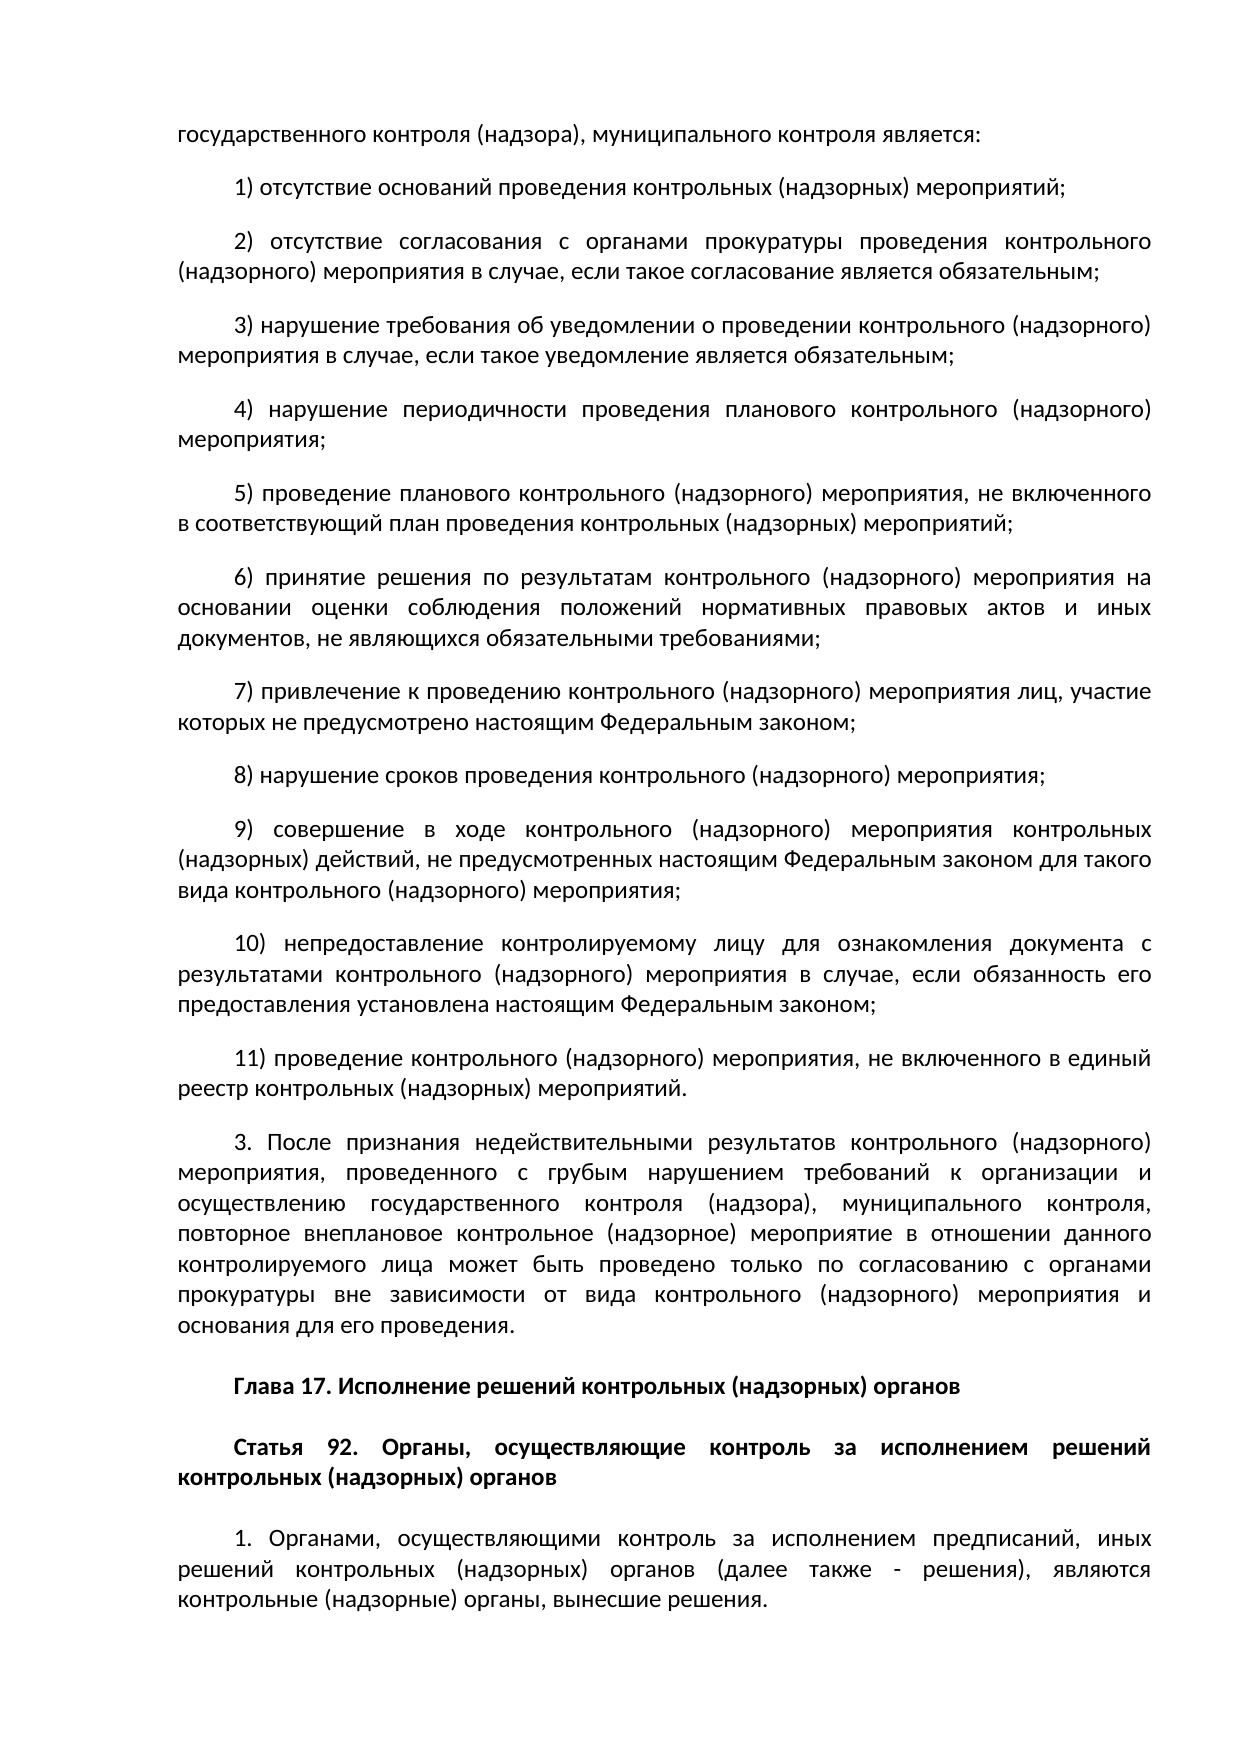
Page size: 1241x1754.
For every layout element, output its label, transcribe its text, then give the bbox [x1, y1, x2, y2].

text 2) отсутствие согласования с органами прокуратуры проведения контрольного (надзорного) мероприятия в случае, если такое согласование является обязательным; [177, 225, 1152, 286]
title Статья 92. Органы, осуществляющие контроль за исполнением решений контрольных (надзорных) органов [177, 1431, 1152, 1492]
text 6) принятие решения по результатам контрольного (надзорного) мероприятия на основании оценки соблюдения положений нормативных правовых актов и иных документов, не являющихся обязательными требованиями; [177, 561, 1152, 652]
text 1) отсутствие оснований проведения контрольных (надзорных) мероприятий; [177, 172, 1152, 202]
text 4) нарушение периодичности проведения планового контрольного (надзорного) мероприятия; [177, 393, 1152, 454]
text 11) проведение контрольного (надзорного) мероприятия, не включенного в единый реестр контрольных (надзорных) мероприятий. [177, 1042, 1152, 1103]
text 10) непредоставление контролируемому лицу для ознакомления документа с результатами контрольного (надзорного) мероприятия в случае, если обязанность его предоставления установлена настоящим Федеральным законом; [177, 927, 1152, 1019]
text 5) проведение планового контрольного (надзорного) мероприятия, не включенного в соответствующий план проведения контрольных (надзорных) мероприятий; [177, 477, 1152, 538]
text 3) нарушение требования об уведомлении о проведении контрольного (надзорного) мероприятия в случае, если такое уведомление является обязательным; [177, 309, 1152, 370]
text 9) совершение в ходе контрольного (надзорного) мероприятия контрольных (надзорных) действий, не предусмотренных настоящим Федеральным законом для такого вида контрольного (надзорного) мероприятия; [177, 813, 1152, 904]
text 1. Органами, осуществляющими контроль за исполнением предписаний, иных решений контрольных (надзорных) органов (далее также - решения), являются контрольные (надзорные) органы, вынесшие решения. [177, 1522, 1152, 1614]
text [177, 118, 1152, 149]
title Глава 17. Исполнение решений контрольных (надзорных) органов [177, 1370, 1152, 1400]
text 3. После признания недействительными результатов контрольного (надзорного) мероприятия, проведенного с грубым нарушением требований к организации и осуществлению государственного контроля (надзора), муниципального контроля, повторное внеплановое контрольное (надзорное) мероприятие в отношении данного контролируемого лица может быть проведено только по согласованию с органами прокуратуры вне зависимости от вида контрольного (надзорного) мероприятия и основания для его проведения. [177, 1126, 1152, 1339]
text 7) привлечение к проведению контрольного (надзорного) мероприятия лиц, участие которых не предусмотрено настоящим Федеральным законом; [177, 675, 1152, 736]
text 8) нарушение сроков проведения контрольного (надзорного) мероприятия; [177, 759, 1152, 790]
